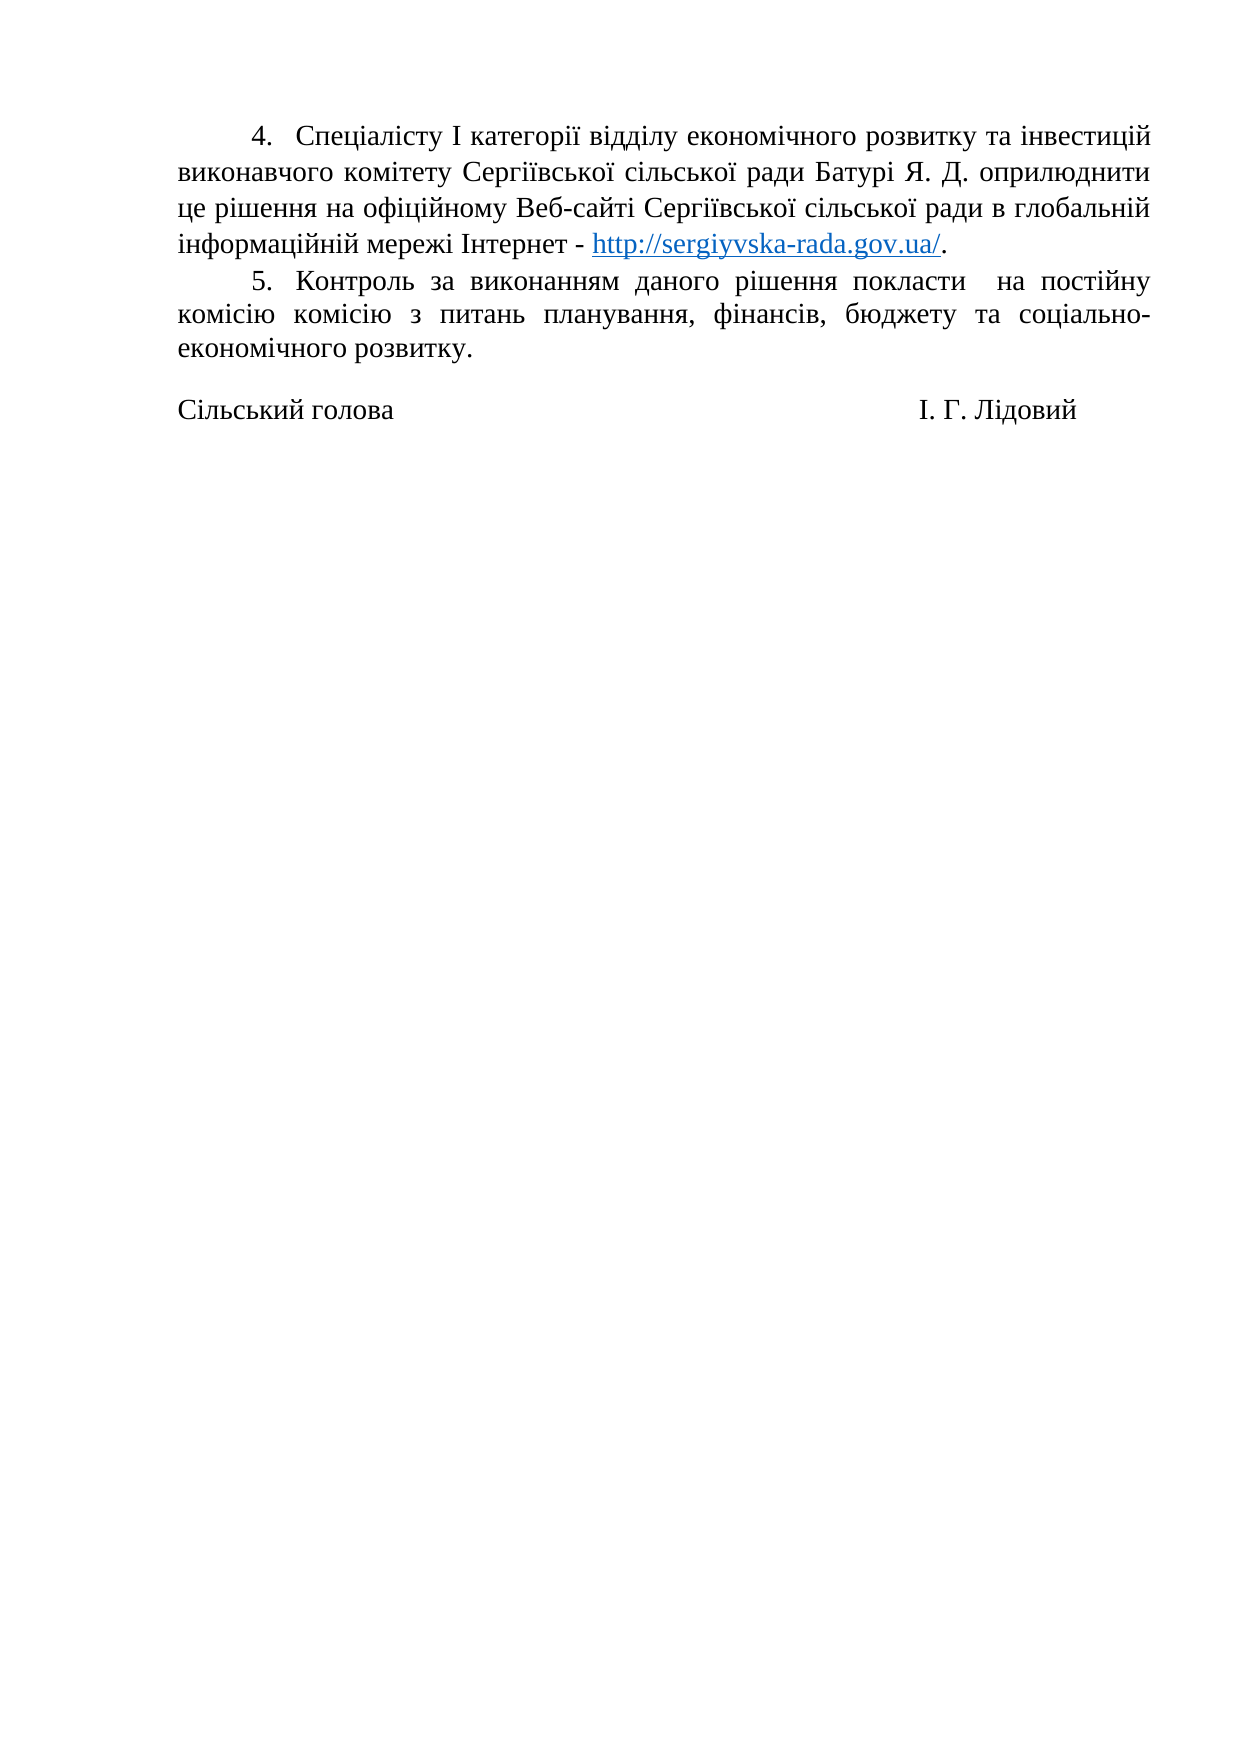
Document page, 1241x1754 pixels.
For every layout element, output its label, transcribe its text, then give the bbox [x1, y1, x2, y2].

list Спеціалісту І категорії відділу економічного розвитку та інвестицій виконавчого комітету Сергіївської сільської ради Батурі Я. Д. оприлюднити це рішення на офіційному Веб-сайті Сергіївської сільської ради в глобальній інформаційній мережі Інтернет - http://sergiyvska-rada.gov.ua/. [177, 118, 1152, 260]
text Сільський голова І. Г. Лідовий [177, 392, 1152, 426]
list Контроль за виконанням даного рішення покласти на постійну комісію комісію з питань планування, фінансів, бюджету та соціально-економічного розвитку. [177, 263, 1152, 363]
